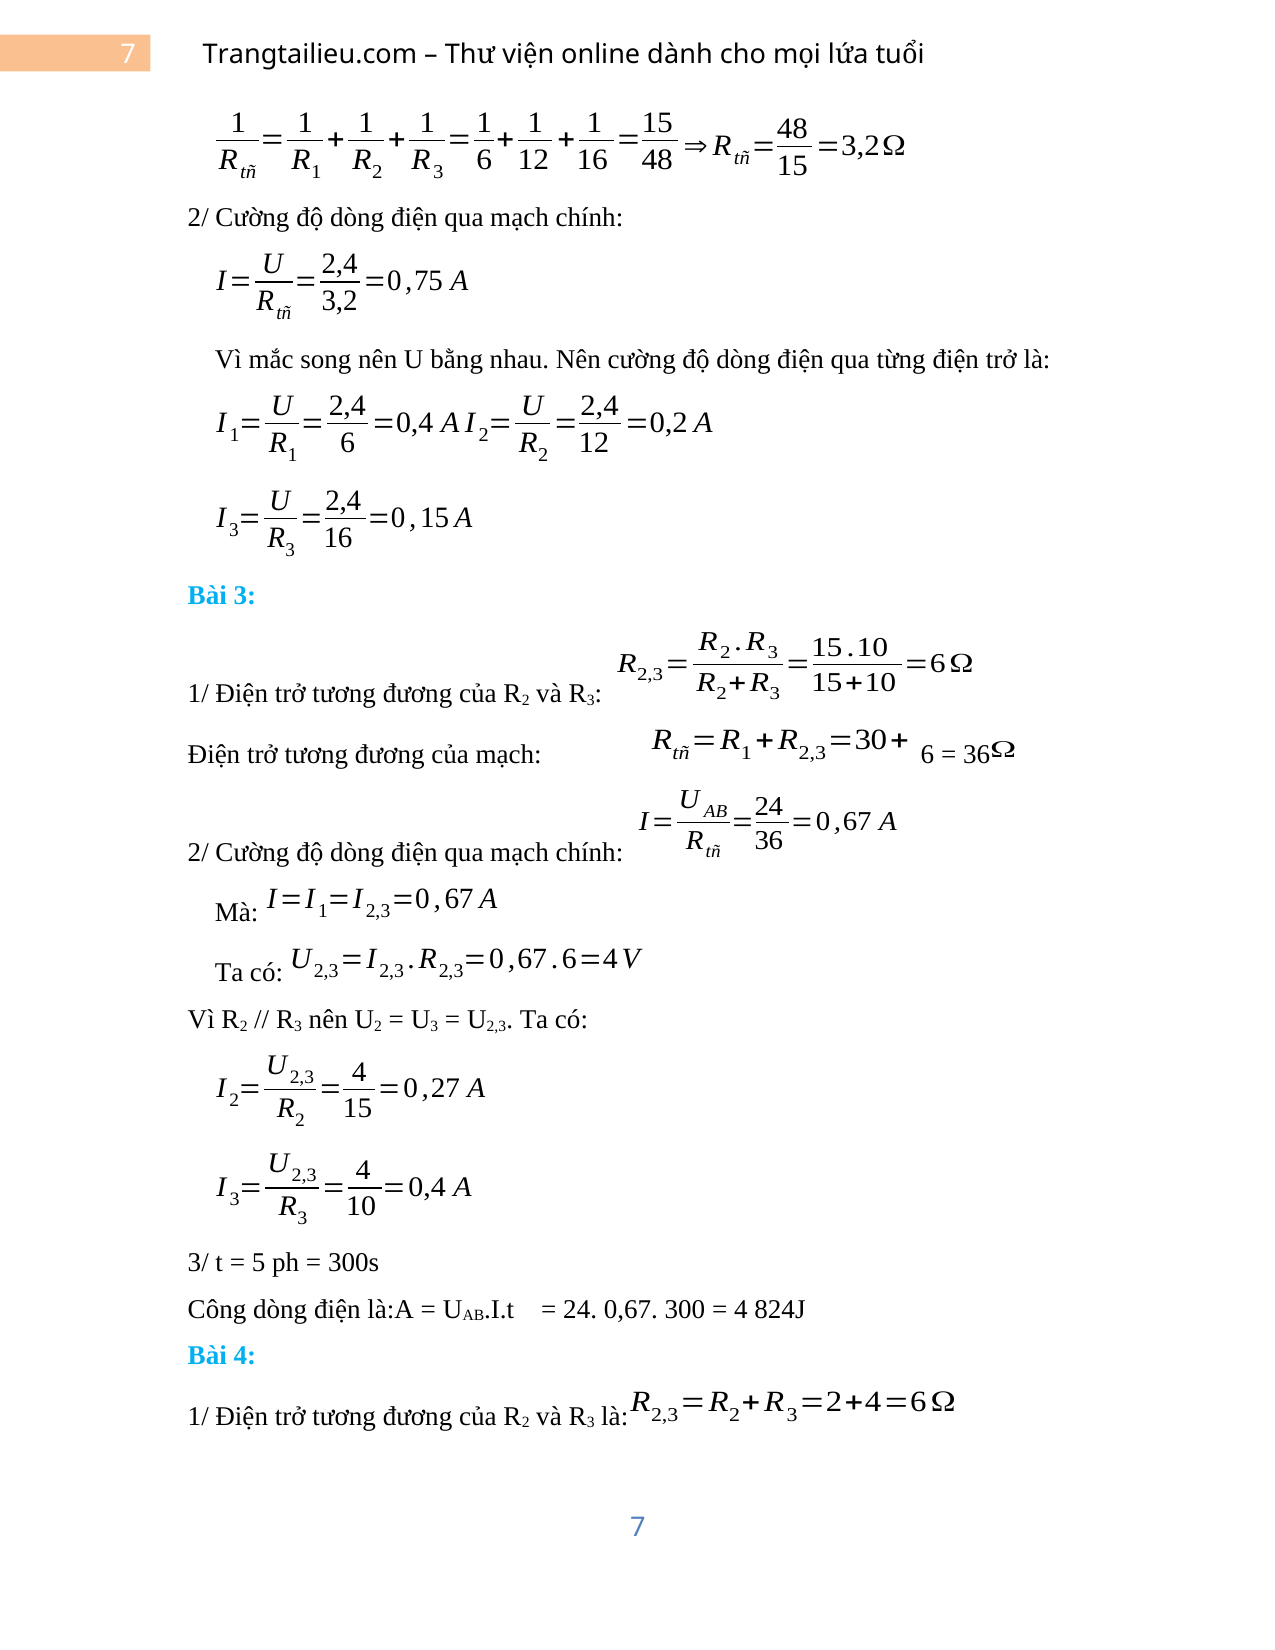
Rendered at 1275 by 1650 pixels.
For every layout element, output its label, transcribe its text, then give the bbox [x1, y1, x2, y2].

text 1/ Điện trở tương đương của R2 và R3 là: [187, 1386, 1087, 1431]
text 3/ t = 5 ph = 300s [187, 1246, 1087, 1277]
text Vì R2 // R3 nên U2 = U3 = U2,3. Ta có: [187, 1003, 1087, 1034]
text Ta có: [187, 943, 1087, 988]
text Bài 4: [187, 1339, 1087, 1371]
text Mà: [187, 882, 1087, 927]
text Công dòng điện là:A = UAB.I.t = 24. 0,67. 300 = 4 824J [187, 1293, 1087, 1324]
text Bài 3: [187, 579, 1087, 611]
text 2/ Cường độ dòng điện qua mạch chính: [187, 784, 1087, 867]
text 2/ Cường độ dòng điện qua mạch chính: [187, 201, 1087, 232]
text Điện trở tương đương của mạch: 6 = 36 [187, 724, 1087, 769]
text Vì mắc song nên U bằng nhau. Nên cường độ dòng điện qua từng điện trở là: [187, 343, 1087, 374]
text 1/ Điện trở tương đương của R2 và R3: [187, 626, 1087, 708]
